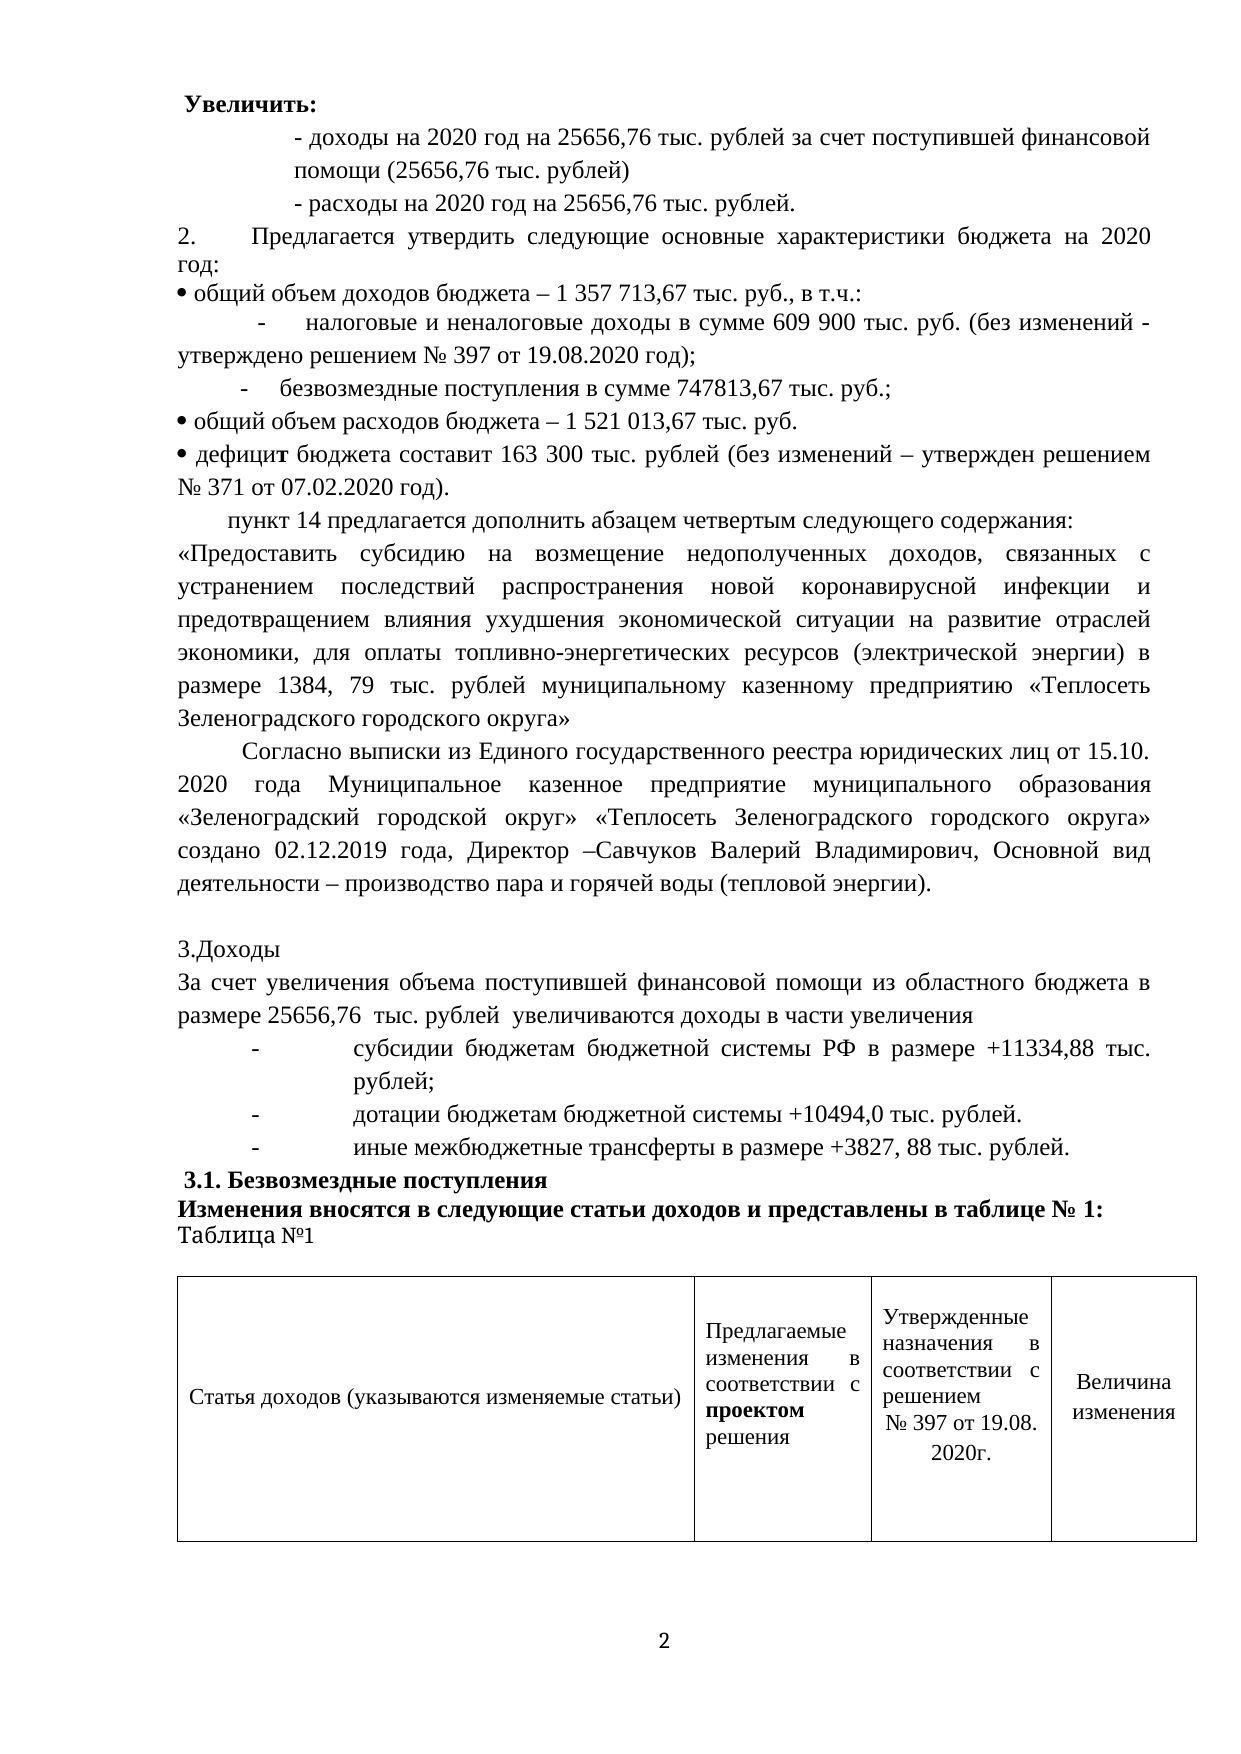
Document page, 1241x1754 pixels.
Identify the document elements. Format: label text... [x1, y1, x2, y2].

list - доходы на 2020 год на 25656,76 тыс. рублей за счет поступившей финансовой помощи (25656,76 тыс. рублей) [294, 122, 1152, 183]
text общий объем расходов бюджета – 1 521 013,67 тыс. руб. [177, 406, 1152, 435]
table_header Величина изменения [1052, 1277, 1196, 1541]
list - налоговые и неналоговые доходы в сумме 609 900 тыс. руб. (без изменений -утверждено решением № 397 от 19.08.2020 год); [177, 307, 1152, 369]
table_header Статья доходов (указываются изменяемые статьи) [178, 1277, 694, 1541]
text - безвозмездные поступления в сумме 747813,67 тыс. руб.; [177, 373, 1152, 402]
table_header Предлагаемые изменения в соответствии с проектом решения [695, 1277, 871, 1541]
text Изменения вносятся в следующие статьи доходов и представлены в таблице № 1: [177, 1194, 1152, 1223]
text Согласно выписки из Единого государственного реестра юридических лиц от 15.10. 2020 года Муниципальное казенное предприятие муниципального образования «Зеленоградский городской округ» «Теплосеть Зеленоградского городского округа» создано 02.12.2019 года, Директор –Савчуков Валерий Владимирович, Основной вид деятельности – производство пара и горячей воды (тепловой энергии). [177, 736, 1152, 897]
list - расходы на 2020 год на 25656,76 тыс. рублей. [294, 188, 1152, 216]
text 3.Доходы [177, 934, 1152, 963]
list Таблица №1 [177, 1223, 1152, 1249]
list субсидии бюджетам бюджетной системы РФ в размере +11334,88 тыс. рублей; [251, 1033, 1152, 1095]
text За счет увеличения объема поступившей финансовой помощи из областного бюджета в размере 25656,76 тыс. рублей увеличиваются доходы в части увеличения [177, 967, 1152, 1029]
list Увеличить: [177, 89, 1152, 117]
list дотации бюджетам бюджетной системы +10494,0 тыс. рублей. [251, 1099, 1152, 1128]
text общий объем доходов бюджета – 1 357 713,67 тыс. руб., в т.ч.: [177, 278, 1152, 307]
list иные межбюджетные трансферты в размере +3827, 88 тыс. рублей. [251, 1132, 1152, 1161]
text дефицит бюджета составит 163 300 тыс. рублей (без изменений – утвержден решением № 371 от 07.02.2020 год). [177, 439, 1152, 501]
list Предлагается утвердить следующие основные характеристики бюджета на 2020 год: [177, 221, 1152, 278]
text «Предоставить субсидию на возмещение недополученных доходов, связанных с устранением последствий распространения новой коронавирусной инфекции и предотвращением влияния ухудшения экономической ситуации на развитие отраслей экономики, для оплаты топливно-энергетических ресурсов (электрической энергии) в размере 1384, 79 тыс. рублей муниципальному казенному предприятию «Теплосеть Зеленоградского городского округа» [177, 538, 1152, 732]
table_header Утвержденные назначения в соответствии с решением № 397 от 19.08. 2020г. [872, 1277, 1051, 1541]
text 3.1. Безвозмездные поступления [177, 1166, 1152, 1194]
text пункт 14 предлагается дополнить абзацем четвертым следующего содержания: [177, 505, 1152, 534]
